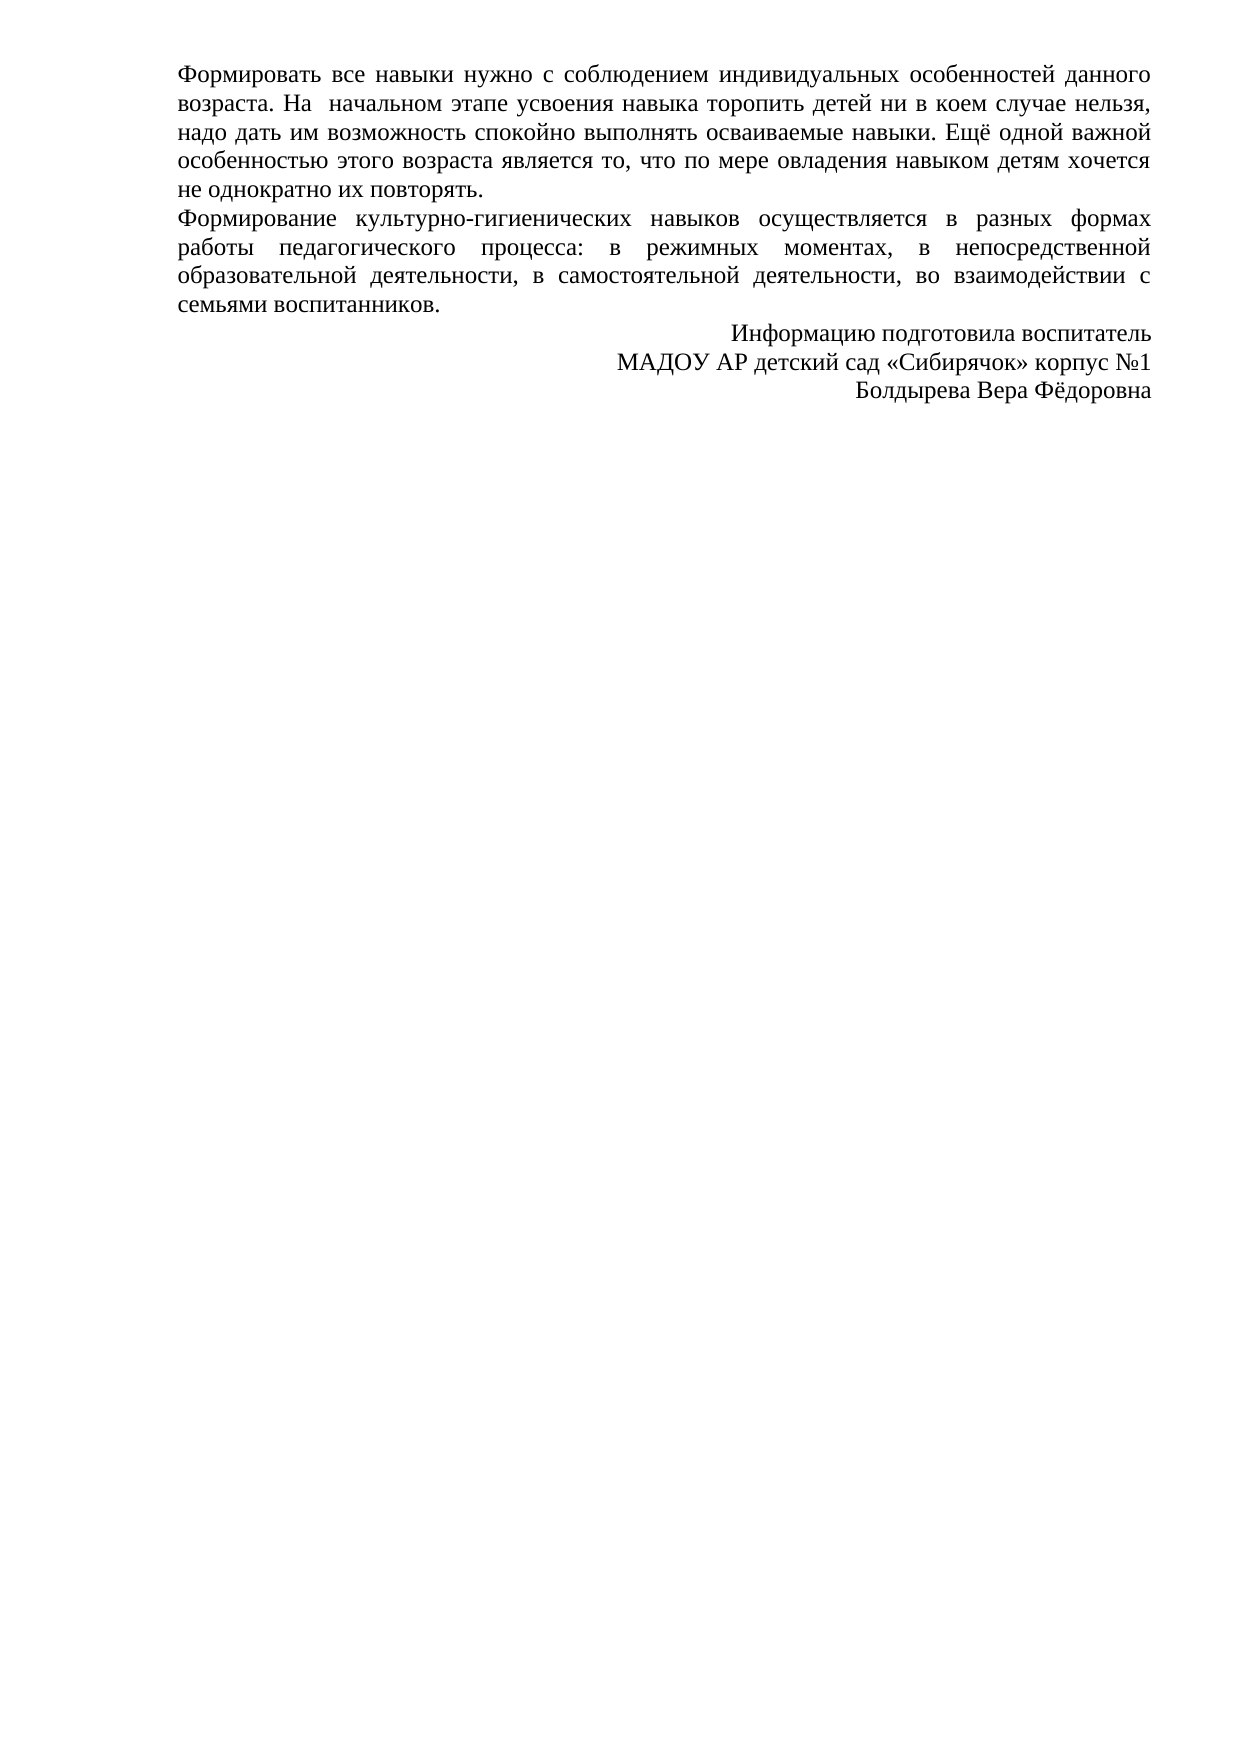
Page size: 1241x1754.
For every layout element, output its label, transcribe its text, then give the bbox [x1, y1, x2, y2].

text Информацию подготовила воспитатель [177, 318, 1152, 347]
text Формирование культурно-гигиенических навыков осуществляется в разных формах работы педагогического процесса: в режимных моментах, в непосредственной образовательной деятельности, в самостоятельной деятельности, во взаимодействии с семьями воспитанников. [177, 203, 1152, 318]
text Болдырева Вера Фёдоровна [177, 375, 1152, 404]
text МАДОУ АР детский сад «Сибирячок» корпус №1 [177, 347, 1152, 375]
text Формировать все навыки нужно с соблюдением индивидуальных особенностей данного возраста. На начальном этапе усвоения навыка торопить детей ни в коем случае нельзя, надо дать им возможность спокойно выполнять осваиваемые навыки. Ещё одной важной особенностью этого возраста является то, что по мере овладения навыком детям хочется не однократно их повторять. [177, 59, 1152, 203]
